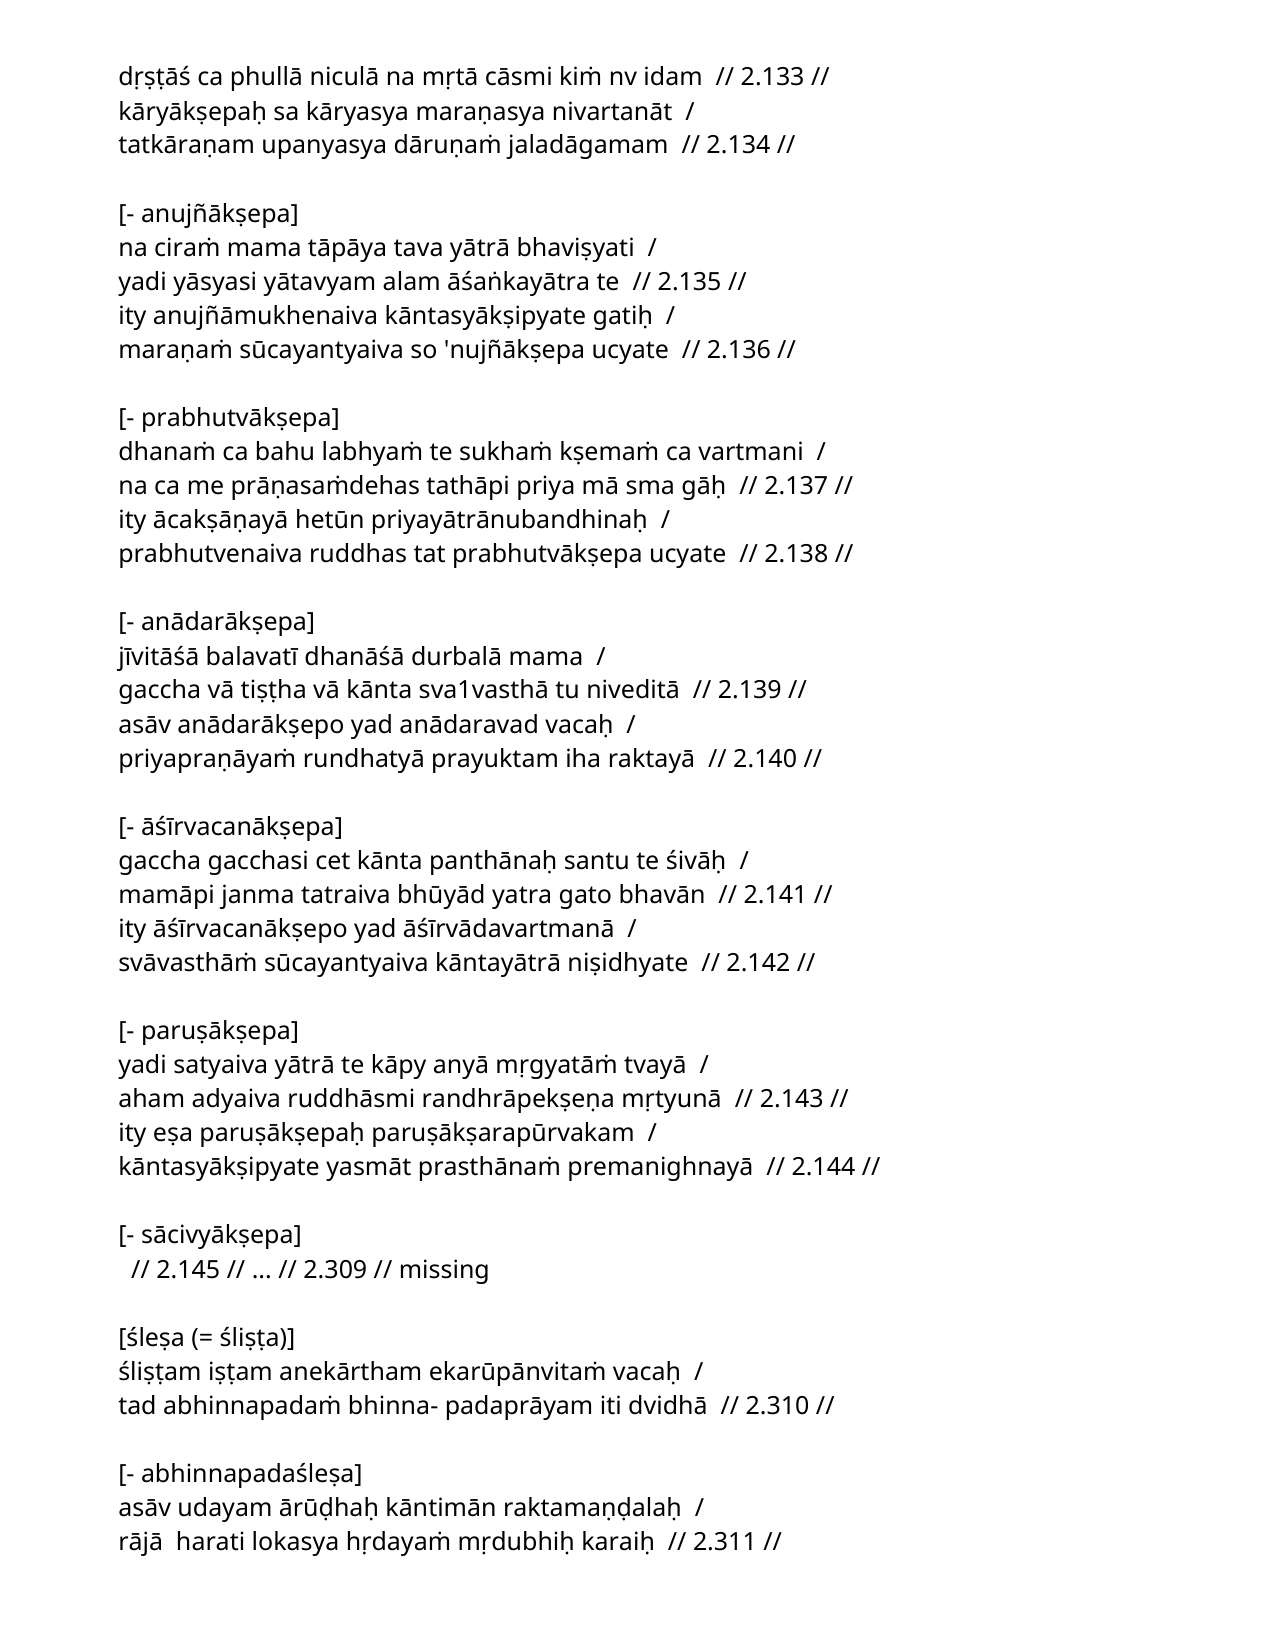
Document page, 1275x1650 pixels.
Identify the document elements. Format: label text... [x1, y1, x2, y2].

text svāvasthāṁ sūcayantyaiva kāntayātrā niṣidhyate // 2.142 // [118, 945, 1216, 979]
text // 2.145 // ... // 2.309 // missing [118, 1251, 1216, 1285]
text tad abhinnapadaṁ bhinna- padaprāyam iti dvidhā // 2.310 // [118, 1387, 1216, 1422]
text [- sācivyākṣepa] [118, 1217, 1216, 1251]
text aham adyaiva ruddhāsmi randhrāpekṣeṇa mṛtyunā // 2.143 // [118, 1081, 1216, 1115]
text [- anujñākṣepa] [118, 195, 1216, 229]
text maraṇaṁ sūcayantyaiva so 'nujñākṣepa ucyate // 2.136 // [118, 332, 1216, 366]
text [- prabhutvākṣepa] [118, 400, 1216, 434]
text ity āśīrvacanākṣepo yad āśīrvādavartmanā / [118, 911, 1216, 945]
text [śleṣa (= śliṣṭa)] [118, 1319, 1216, 1353]
text yadi satyaiva yātrā te kāpy anyā mṛgyatāṁ tvayā / [118, 1047, 1216, 1081]
text [- āśīrvacanākṣepa] [118, 808, 1216, 842]
text ity eṣa paruṣākṣepaḥ paruṣākṣarapūrvakam / [118, 1115, 1216, 1149]
text jīvitāśā balavatī dhanāśā durbalā mama / [118, 638, 1216, 672]
text dhanaṁ ca bahu labhyaṁ te sukhaṁ kṣemaṁ ca vartmani / [118, 434, 1216, 468]
text na ciraṁ mama tāpāya tava yātrā bhaviṣyati / [118, 229, 1216, 263]
text kāryākṣepaḥ sa kāryasya maraṇasya nivartanāt / [118, 93, 1216, 127]
text [- paruṣākṣepa] [118, 1013, 1216, 1047]
text asāv udayam ārūḍhaḥ kāntimān raktamaṇḍalaḥ / [118, 1490, 1216, 1524]
text [- anādarākṣepa] [118, 604, 1216, 638]
text asāv anādarākṣepo yad anādaravad vacaḥ / [118, 706, 1216, 740]
text [- abhinnapadaśleṣa] [118, 1456, 1216, 1490]
text priyapraṇāyaṁ rundhatyā prayuktam iha raktayā // 2.140 // [118, 740, 1216, 774]
text ity anujñāmukhenaiva kāntasyākṣipyate gatiḥ / [118, 297, 1216, 332]
text ity ācakṣāṇayā hetūn priyayātrānubandhinaḥ / [118, 502, 1216, 536]
text gaccha gacchasi cet kānta panthānaḥ santu te śivāḥ / [118, 842, 1216, 877]
text śliṣṭam iṣṭam anekārtham ekarūpānvitaṁ vacaḥ / [118, 1353, 1216, 1387]
text na ca me prāṇasaṁdehas tathāpi priya mā sma gāḥ // 2.137 // [118, 468, 1216, 502]
text tatkāraṇam upanyasya dāruṇaṁ jaladāgamam // 2.134 // [118, 127, 1216, 161]
text yadi yāsyasi yātavyam alam āśaṅkayātra te // 2.135 // [118, 263, 1216, 297]
text prabhutvenaiva ruddhas tat prabhutvākṣepa ucyate // 2.138 // [118, 536, 1216, 570]
text mamāpi janma tatraiva bhūyād yatra gato bhavān // 2.141 // [118, 877, 1216, 911]
text dṛṣṭāś ca phullā niculā na mṛtā cāsmi kiṁ nv idam // 2.133 // [118, 59, 1216, 93]
text rājā harati lokasya hṛdayaṁ mṛdubhiḥ karaiḥ // 2.311 // [118, 1524, 1216, 1558]
text kāntasyākṣipyate yasmāt prasthānaṁ premanighnayā // 2.144 // [118, 1149, 1216, 1183]
text gaccha vā tiṣṭha vā kānta sva1vasthā tu niveditā // 2.139 // [118, 672, 1216, 706]
